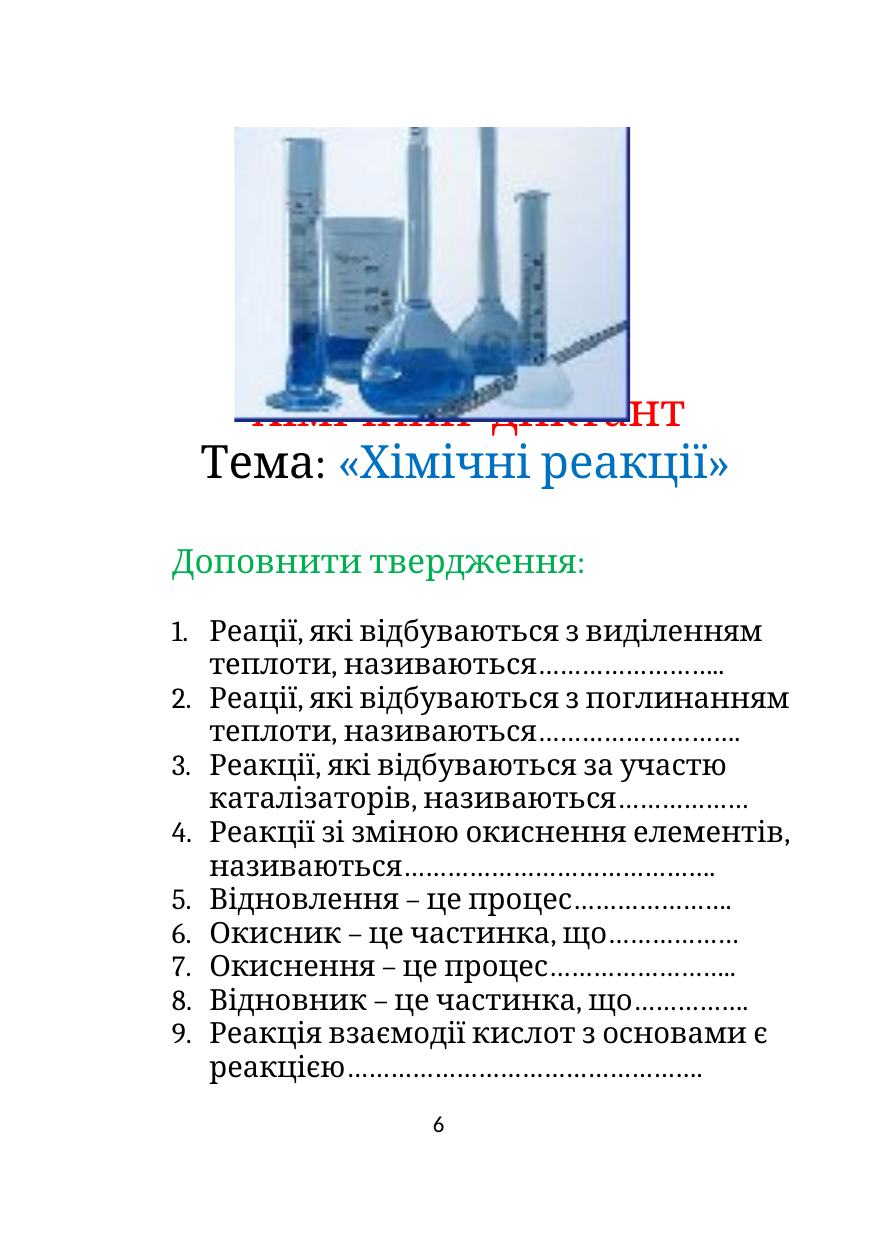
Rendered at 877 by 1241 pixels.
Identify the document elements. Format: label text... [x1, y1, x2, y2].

list Реації, які відбуваються з виділенням теплоти, називаються…………………….. [172, 615, 818, 682]
list Окиснення – це процес…………………….. [172, 950, 818, 984]
list Відновник – це частинка, що……………. [172, 984, 818, 1017]
text Хімічний диктант [59, 385, 818, 438]
list Реації, які відбуваються з поглинанням теплоти, називаються………………………. [172, 682, 818, 749]
list Відновлення – це процес…………………. [172, 883, 818, 917]
list Реакції, які відбуваються за участю каталізаторів, називаються……………… [172, 749, 818, 816]
list Реакція взаємодії кислот з основами є реакцією…………………………………………. [172, 1017, 818, 1084]
list Реакції зі зміною окиснення елементів, називаються……………………………………. [172, 816, 818, 883]
list Окисник – це частинка, що……………… [172, 917, 818, 950]
list Доповнити твердження: [172, 543, 818, 581]
text Тема: «Хімічні реакції» [59, 438, 818, 490]
picture [234, 127, 631, 422]
